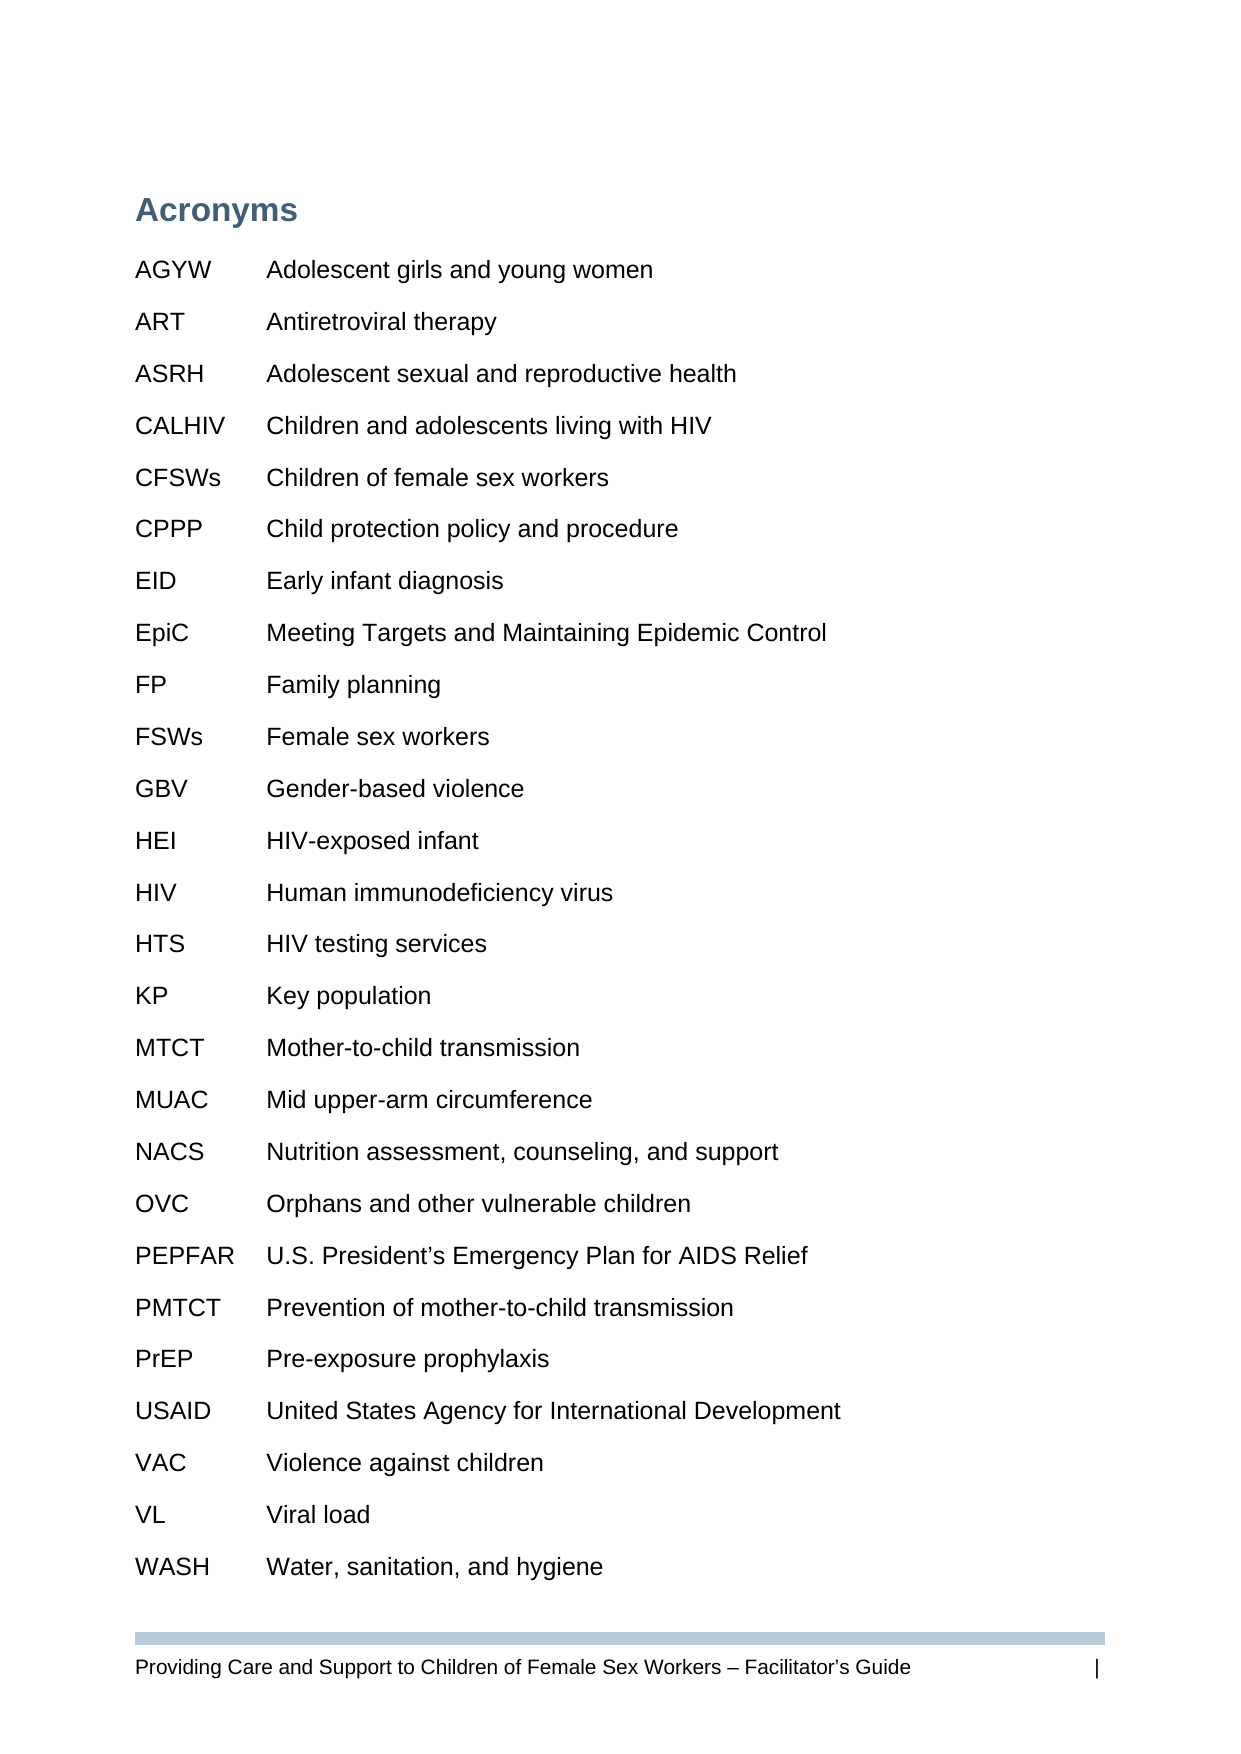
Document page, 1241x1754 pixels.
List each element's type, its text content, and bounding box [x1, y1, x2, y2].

text HTS HIV testing services [135, 929, 1105, 958]
text AGYW Adolescent girls and young women [135, 255, 1105, 284]
text HIV Human immunodeficiency virus [135, 877, 1105, 906]
text PEPFAR U.S. President’s Emergency Plan for AIDS Relief [135, 1241, 1105, 1269]
text USAID United States Agency for International Development [135, 1396, 1105, 1425]
text MTCT Mother-to-child transmission [135, 1033, 1105, 1062]
subtitle Acronyms [135, 190, 1105, 228]
text ASRH Adolescent sexual and reproductive health [135, 359, 1105, 387]
text PMTCT Prevention of mother-to-child transmission [135, 1292, 1105, 1321]
text CPPP Child protection policy and procedure [135, 514, 1105, 543]
text WASH Water, sanitation, and hygiene [135, 1552, 1105, 1581]
text EID Early infant diagnosis [135, 566, 1105, 595]
text PrEP Pre-exposure prophylaxis [135, 1344, 1105, 1373]
text CFSWs Children of female sex workers [135, 462, 1105, 491]
text EpiC Meeting Targets and Maintaining Epidemic Control [135, 618, 1105, 647]
text CALHIV Children and adolescents living with HIV [135, 411, 1105, 439]
text MUAC Mid upper-arm circumference [135, 1085, 1105, 1114]
text FSWs Female sex workers [135, 722, 1105, 751]
text HEI HIV-exposed infant [135, 826, 1105, 854]
text NACS Nutrition assessment, counseling, and support [135, 1137, 1105, 1166]
text KP Key population [135, 981, 1105, 1010]
text OVC Orphans and other vulnerable children [135, 1189, 1105, 1217]
text ART Antiretroviral therapy [135, 307, 1105, 336]
text FP Family planning [135, 670, 1105, 699]
text VAC Violence against children [135, 1448, 1105, 1477]
text VL Viral load [135, 1500, 1105, 1529]
text GBV Gender-based violence [135, 774, 1105, 802]
